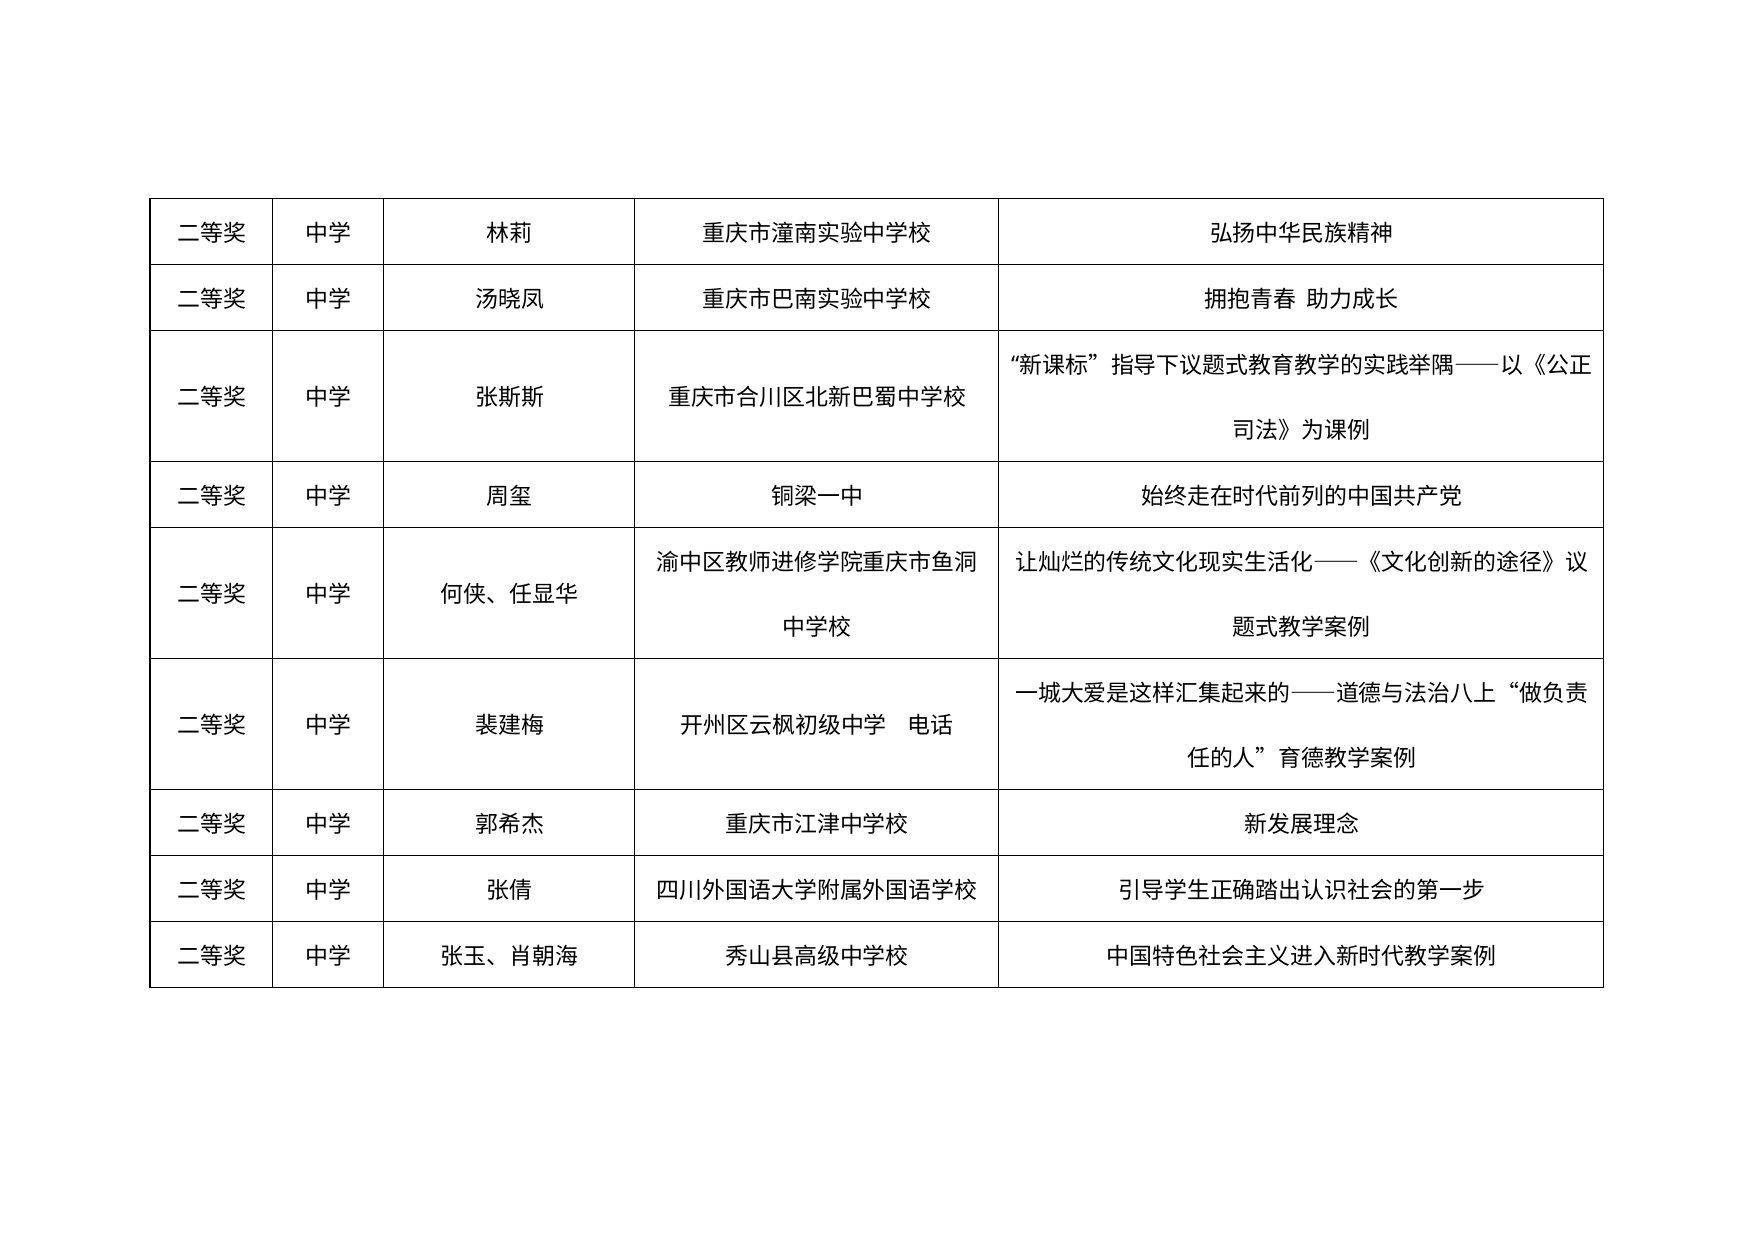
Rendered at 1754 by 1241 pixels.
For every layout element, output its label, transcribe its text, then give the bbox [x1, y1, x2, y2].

table_cell 中学 [273, 528, 383, 658]
table_cell 二等奖 [151, 528, 272, 658]
table_cell “新课标”指导下议题式教育教学的实践举隅——以《公正司法》为课例 [999, 331, 1603, 461]
table_cell 中学 [273, 265, 383, 330]
table_cell 一城大爱是这样汇集起来的——道德与法治八上“做负责任的人”育德教学案例 [999, 659, 1603, 789]
table_cell 二等奖 [151, 265, 272, 330]
table_cell 二等奖 [151, 922, 272, 987]
table_cell 中学 [273, 790, 383, 855]
table_cell 铜梁一中 [635, 462, 998, 527]
table_cell 二等奖 [151, 331, 272, 461]
table_cell 重庆市潼南实验中学校 [635, 199, 998, 264]
table_cell 中学 [273, 856, 383, 921]
table_cell 中学 [273, 922, 383, 987]
table_cell 张玉、肖朝海 [384, 922, 634, 987]
table_cell 中学 [273, 331, 383, 461]
table_cell 弘扬中华民族精神 [999, 199, 1603, 264]
table_cell 二等奖 [151, 790, 272, 855]
table_cell 张斯斯 [384, 331, 634, 461]
table_cell 重庆市江津中学校 [635, 790, 998, 855]
table_cell 四川外国语大学附属外国语学校 [635, 856, 998, 921]
table_cell 拥抱青春 助力成长 [999, 265, 1603, 330]
table_cell 二等奖 [151, 659, 272, 789]
table_cell 周玺 [384, 462, 634, 527]
table_cell 让灿烂的传统文化现实生活化——《文化创新的途径》议题式教学案例 [999, 528, 1603, 658]
table_cell 引导学生正确踏出认识社会的第一步 [999, 856, 1603, 921]
table_cell 重庆市巴南实验中学校 [635, 265, 998, 330]
table_cell 二等奖 [151, 462, 272, 527]
table_cell 二等奖 [151, 199, 272, 264]
table_cell 中学 [273, 462, 383, 527]
table_cell 秀山县高级中学校 [635, 922, 998, 987]
table_cell 中学 [273, 199, 383, 264]
table_cell 重庆市合川区北新巴蜀中学校 [635, 331, 998, 461]
table_cell 裴建梅 [384, 659, 634, 789]
table_cell 开州区云枫初级中学 电话 [635, 659, 998, 789]
table_cell 渝中区教师进修学院重庆市鱼洞中学校 [635, 528, 998, 658]
table_cell 张倩 [384, 856, 634, 921]
table_cell 林莉 [384, 199, 634, 264]
table_cell 始终走在时代前列的中国共产党 [999, 462, 1603, 527]
table_cell 中学 [273, 659, 383, 789]
table_cell 汤晓凤 [384, 265, 634, 330]
table_cell 何侠、任显华 [384, 528, 634, 658]
table_cell 新发展理念 [999, 790, 1603, 855]
table_cell 中国特色社会主义进入新时代教学案例 [999, 922, 1603, 987]
table_cell 郭希杰 [384, 790, 634, 855]
table_cell 二等奖 [151, 856, 272, 921]
